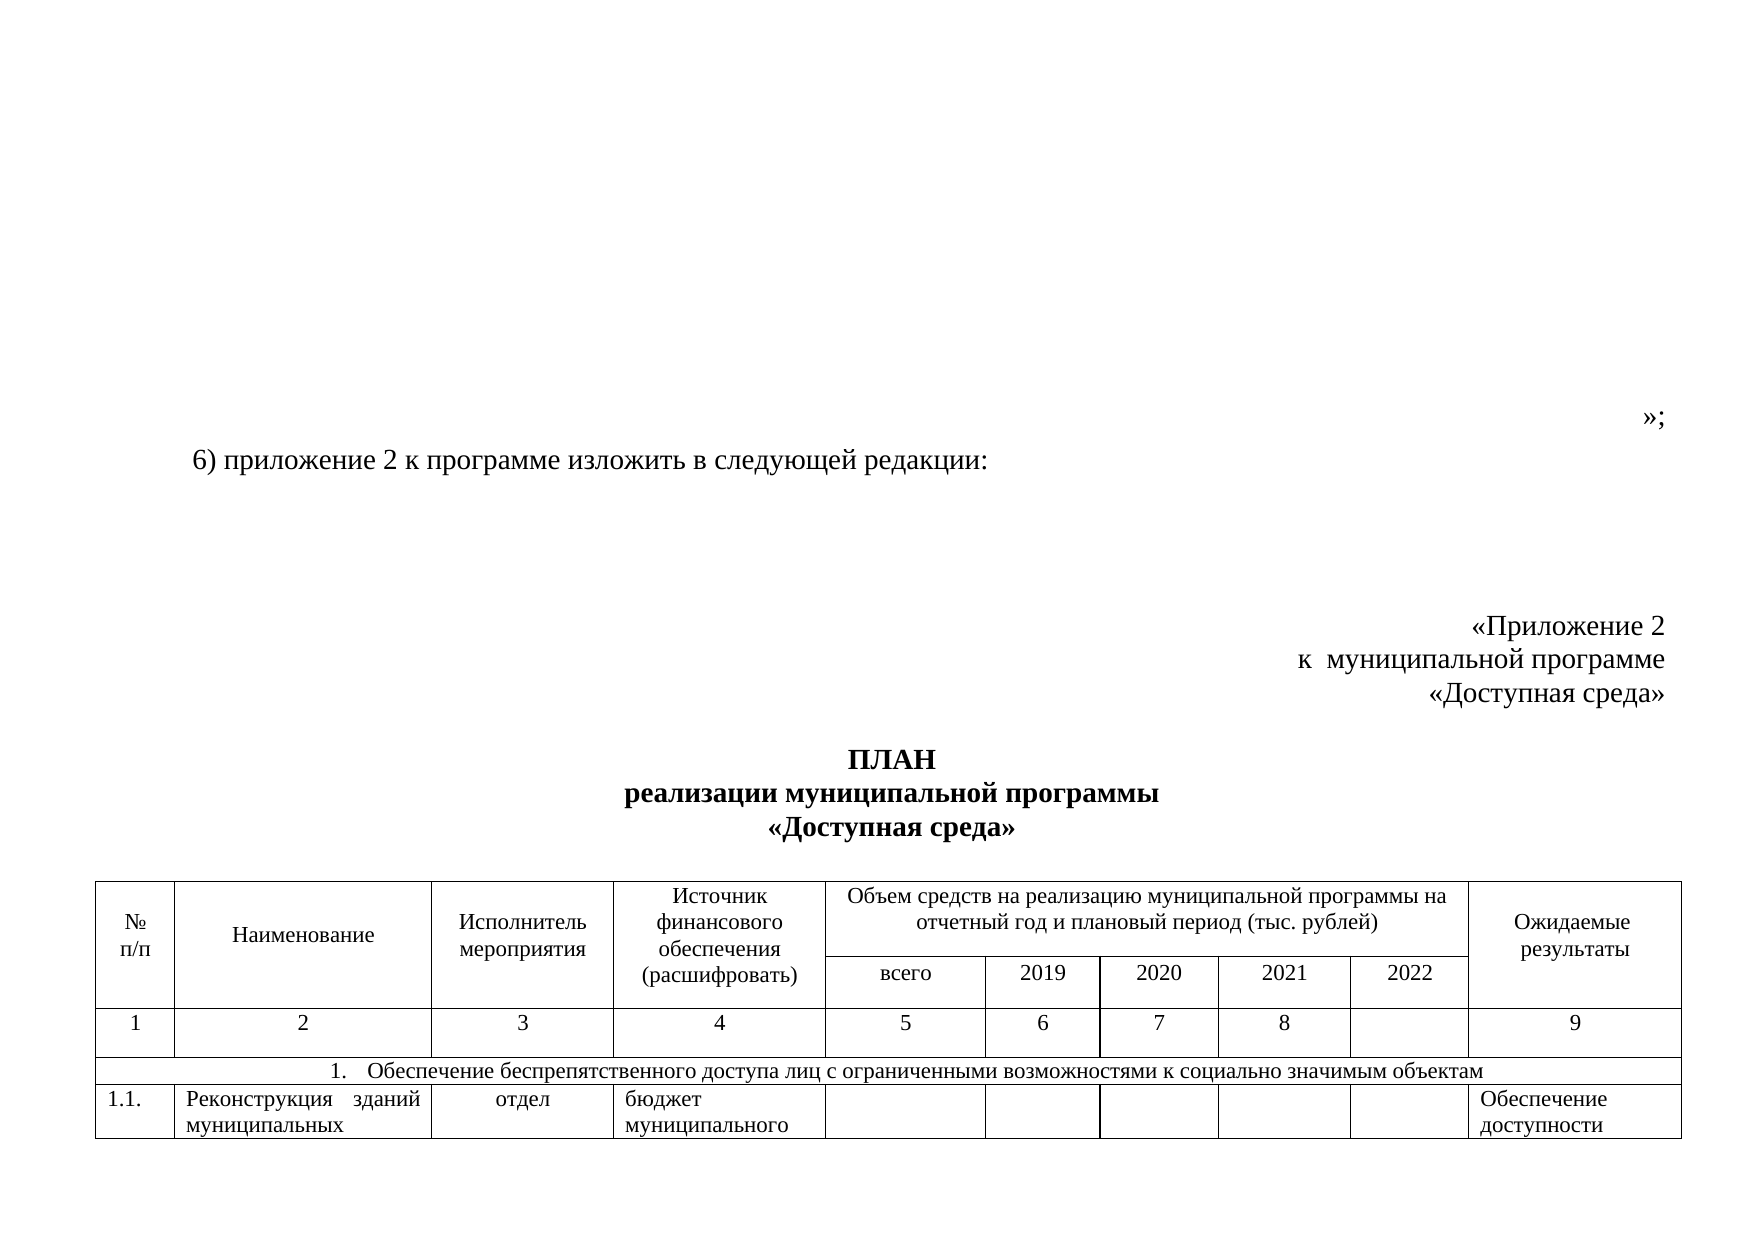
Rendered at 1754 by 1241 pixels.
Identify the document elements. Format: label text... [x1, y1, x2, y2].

table_cell 2020 [1101, 957, 1218, 1008]
text «Доступная среда» [1137, 675, 1665, 708]
table_header Ожидаемые результаты [1469, 882, 1681, 1008]
text к муниципальной программе [1211, 641, 1665, 675]
text реализации муниципальной программы [118, 775, 1665, 809]
table_header № п/п [96, 882, 174, 1008]
table_cell 9 [1469, 1009, 1681, 1057]
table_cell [175, 1085, 431, 1138]
text «Приложение 2 [1211, 608, 1665, 641]
table_cell 2021 [1219, 957, 1350, 1008]
table_cell 4 [614, 1009, 825, 1057]
table_cell [1219, 1085, 1350, 1138]
table_header Исполнитель мероприятия [432, 882, 613, 1008]
text «Доступная среда» [118, 809, 1665, 842]
table_cell [1351, 1085, 1468, 1138]
table_cell 8 [1219, 1009, 1350, 1057]
table_cell 2019 [986, 957, 1099, 1008]
table_header Источник финансового обеспечения (расшифровать) [614, 882, 825, 1008]
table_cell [614, 1085, 825, 1138]
text »; [118, 398, 1665, 432]
table_cell [1351, 1009, 1468, 1057]
table_cell 1.1. [96, 1085, 174, 1138]
table_cell 1 [96, 1009, 174, 1057]
table_cell 2 [175, 1009, 431, 1057]
table_cell 5 [826, 1009, 985, 1057]
table_header Объем средств на реализацию муниципальной программы на отчетный год и плановый период (тыс. рублей) [826, 882, 1468, 956]
table_cell Обеспечение беспрепятственного доступа лиц с ограниченными возможностями к социально значимым объектам [96, 1058, 1681, 1084]
table_cell отдел образования [432, 1085, 613, 1138]
table_cell всего [826, 957, 985, 1008]
table_cell [1101, 1085, 1218, 1138]
table_cell 3 [432, 1009, 613, 1057]
table_cell [986, 1085, 1099, 1138]
table_cell 7 [1101, 1009, 1218, 1057]
table_header Наименование [175, 882, 431, 1008]
table_cell [826, 1085, 985, 1138]
text ПЛАН [118, 742, 1665, 775]
table_cell 6 [986, 1009, 1099, 1057]
table_cell 2022 [1351, 957, 1468, 1008]
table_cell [1469, 1085, 1681, 1138]
text 6) приложение 2 к программе изложить в следующей редакции: [118, 442, 1665, 476]
